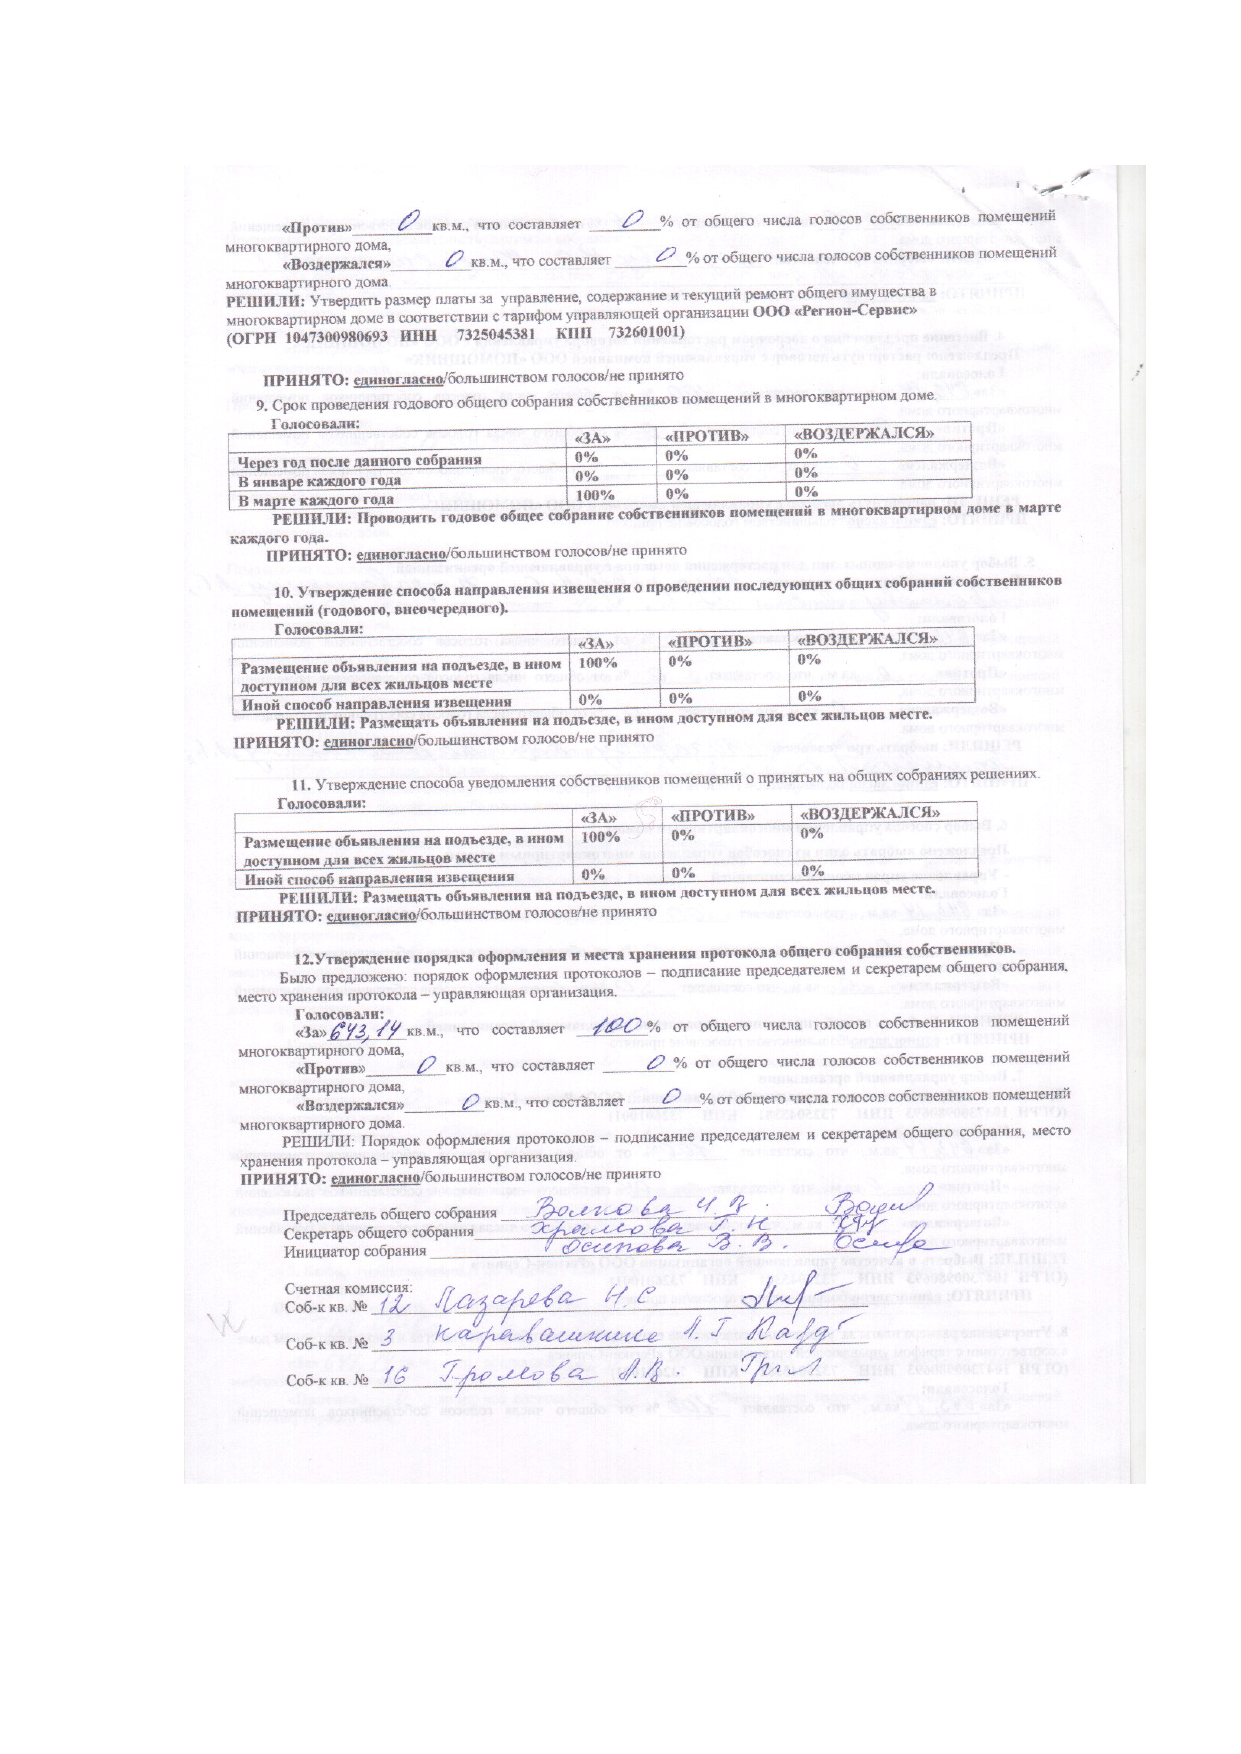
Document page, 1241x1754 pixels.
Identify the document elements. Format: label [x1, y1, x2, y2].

picture [177, 165, 1152, 1504]
